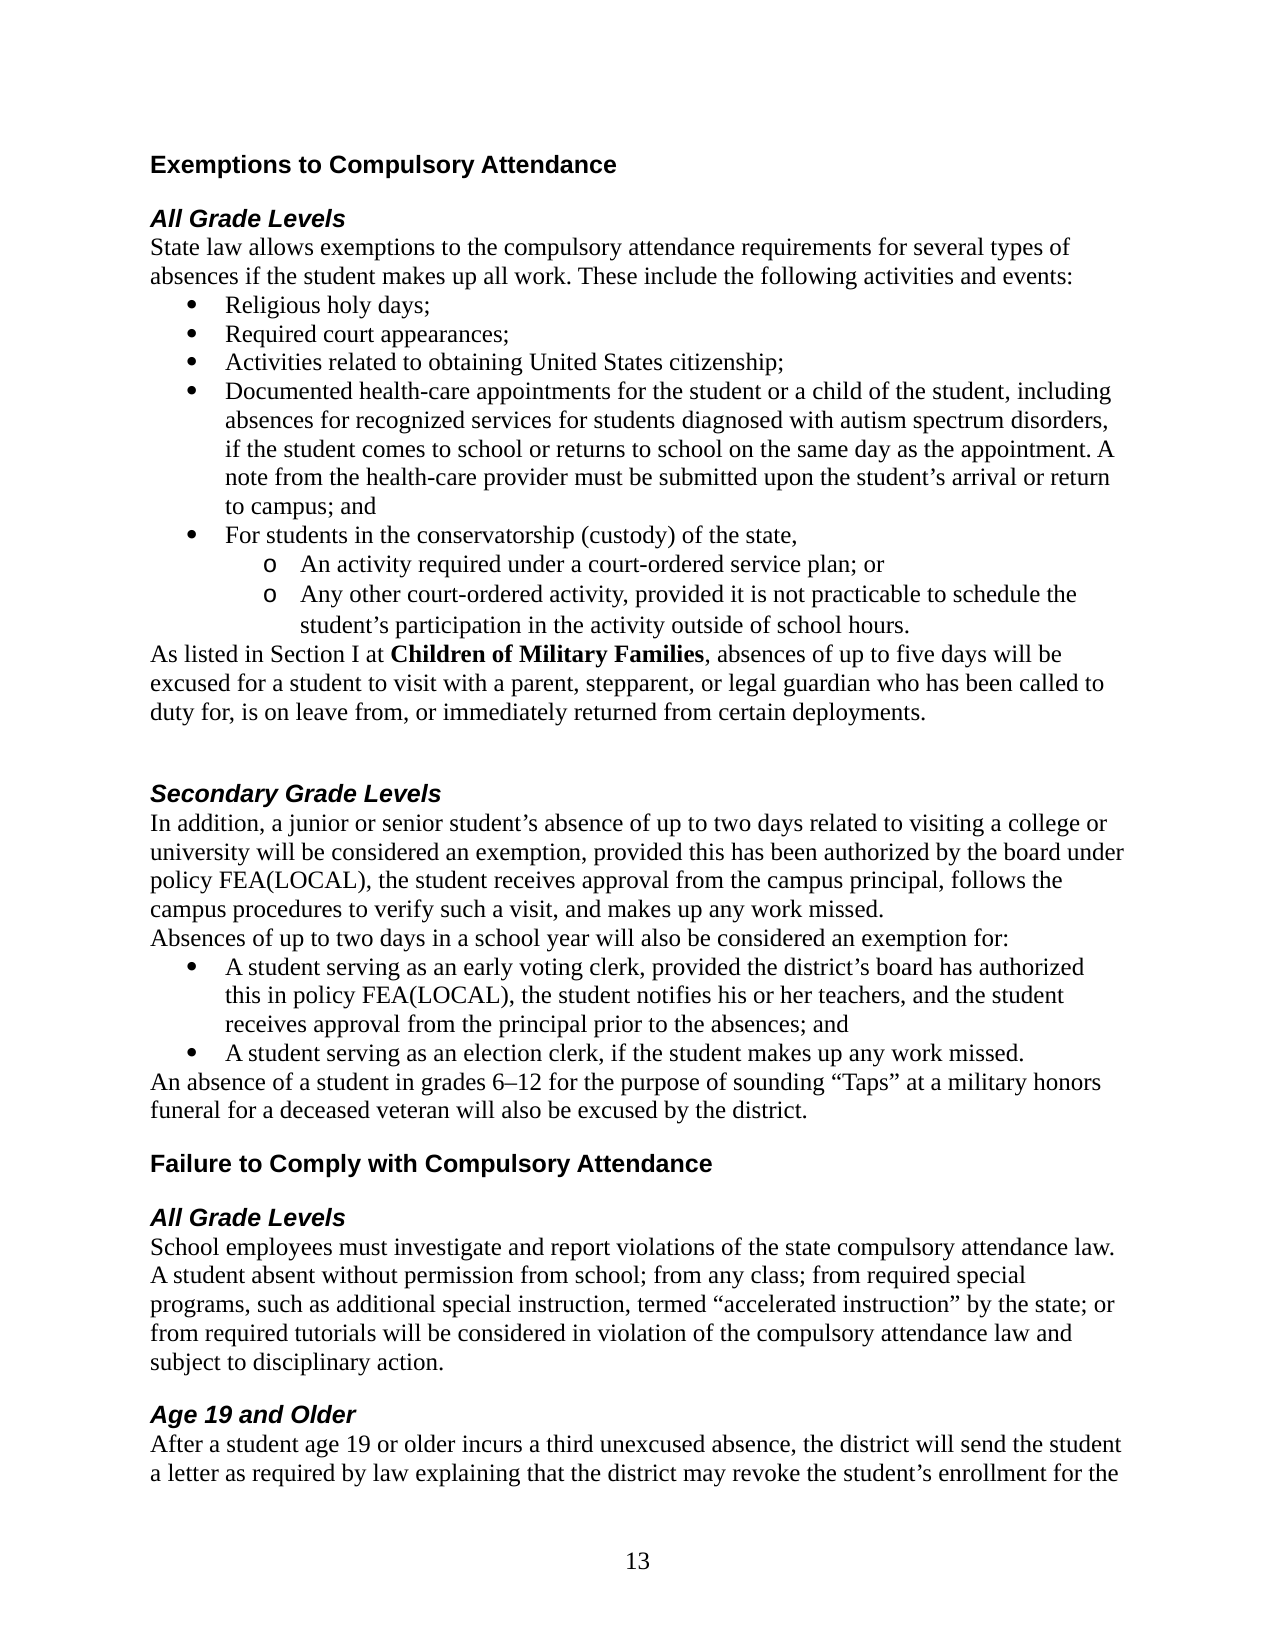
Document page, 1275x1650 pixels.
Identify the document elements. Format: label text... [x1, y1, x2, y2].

subtitle All Grade Levels [150, 1203, 1125, 1232]
list A student serving as an election clerk, if the student makes up any work missed. [187, 1038, 1125, 1067]
text Absences of up to two days in a school year will also be considered an exemption for: [150, 923, 1125, 952]
text As listed in Section I at Children of Military Families, absences of up to five days will be excused for a student to visit with a parent, stepparent, or legal guardian who has been called to duty for, is on leave from, or immediately returned from certain deployments. [150, 639, 1125, 725]
text School employees must investigate and report violations of the state compulsory attendance law. A student absent without permission from school; from any class; from required special programs, such as additional special instruction, termed “accelerated instruction” by the state; or from required tutorials will be considered in violation of the compulsory attendance law and subject to disciplinary action. [150, 1232, 1125, 1375]
list Activities related to obtaining United States citizenship; [187, 347, 1125, 376]
list Any other court-ordered activity, provided it is not practicable to schedule the student’s participation in the activity outside of school hours. [262, 579, 1125, 639]
list Religious holy days; [187, 290, 1125, 319]
text An absence of a student in grades 6–12 for the purpose of sounding “Taps” at a military honors funeral for a deceased veteran will also be excused by the district. [150, 1067, 1125, 1124]
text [150, 1429, 1125, 1487]
subtitle Secondary Grade Levels [150, 779, 1125, 808]
text In addition, a junior or senior student’s absence of up to two days related to visiting a college or university will be considered an exemption, provided this has been authorized by the board under policy FEA(LOCAL), the student receives approval from the campus principal, follows the campus procedures to verify such a visit, and makes up any work missed. [150, 808, 1125, 923]
list Required court appearances; [187, 319, 1125, 347]
list An activity required under a court-ordered service plan; or [262, 549, 1125, 579]
subtitle Exemptions to Compulsory Attendance [150, 150, 1125, 179]
text State law allows exemptions to the compulsory attendance requirements for several types of absences if the student makes up all work. These include the following activities and events: [150, 232, 1125, 290]
subtitle All Grade Levels [150, 204, 1125, 232]
subtitle Age 19 and Older [150, 1400, 1125, 1429]
subtitle Failure to Comply with Compulsory Attendance [150, 1149, 1125, 1178]
list Documented health-care appointments for the student or a child of the student, including absences for recognized services for students diagnosed with autism spectrum disorders, if the student comes to school or returns to school on the same day as the appointment. A note from the health-care provider must be submitted upon the student’s arrival or return to campus; and [187, 376, 1125, 520]
list A student serving as an early voting clerk, provided the district’s board has authorized this in policy FEA(LOCAL), the student notifies his or her teachers, and the student receives approval from the principal prior to the absences; and [187, 952, 1125, 1038]
list For students in the conservatorship (custody) of the state, [187, 520, 1125, 549]
